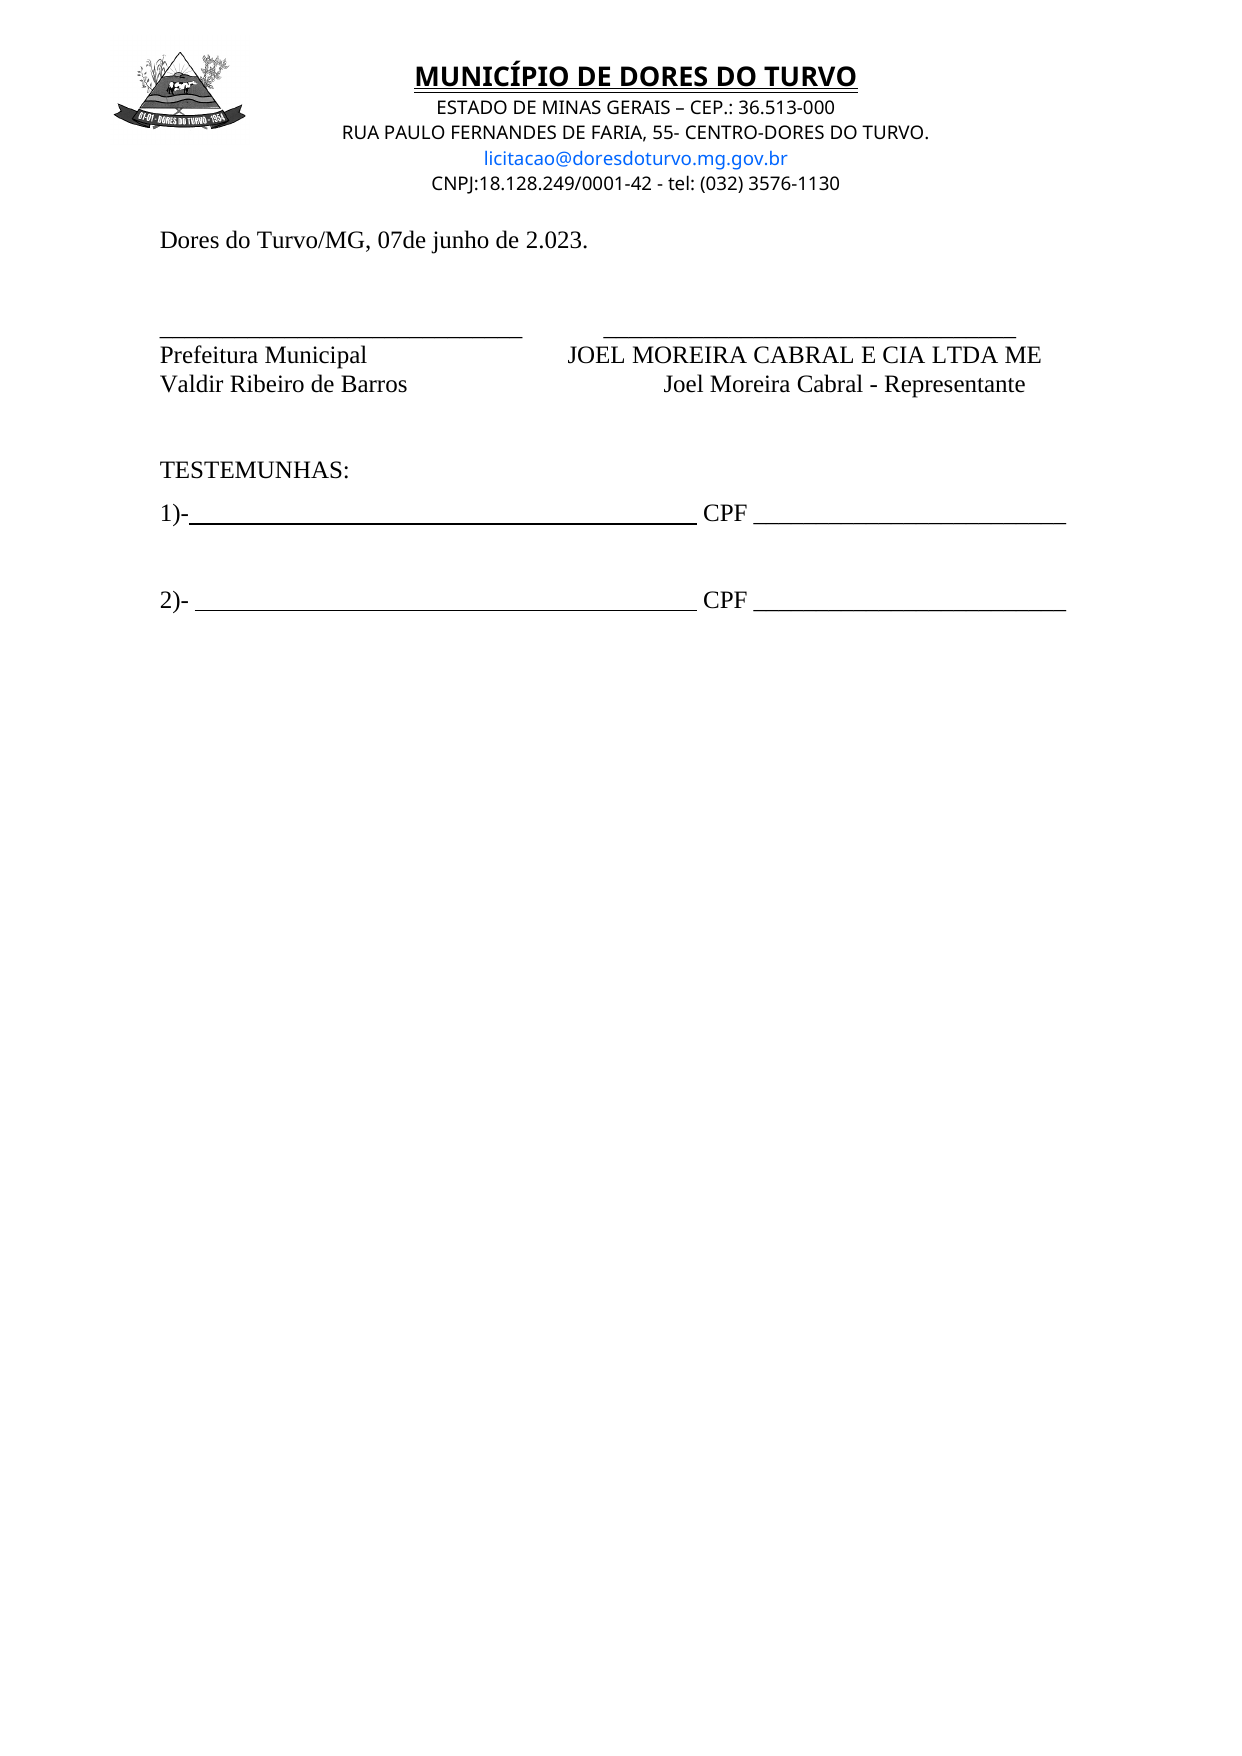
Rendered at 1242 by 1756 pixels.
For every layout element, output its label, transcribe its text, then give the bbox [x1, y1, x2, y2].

text Valdir Ribeiro de Barros Joel Moreira Cabral - Representante [159, 369, 1183, 398]
text 2)- CPF _________________________ [159, 585, 685, 613]
text TESTEMUNHAS: [159, 410, 1123, 496]
text Dores do Turvo/MG, 07de junho de 2.023. [159, 225, 1183, 254]
text 1)- CPF _________________________ [159, 498, 685, 527]
picture [109, 35, 250, 145]
text _____________________________ _________________________________ [159, 312, 1183, 340]
text Prefeitura Municipal JOEL MOREIRA CABRAL E CIA LTDA ME [159, 340, 1183, 369]
